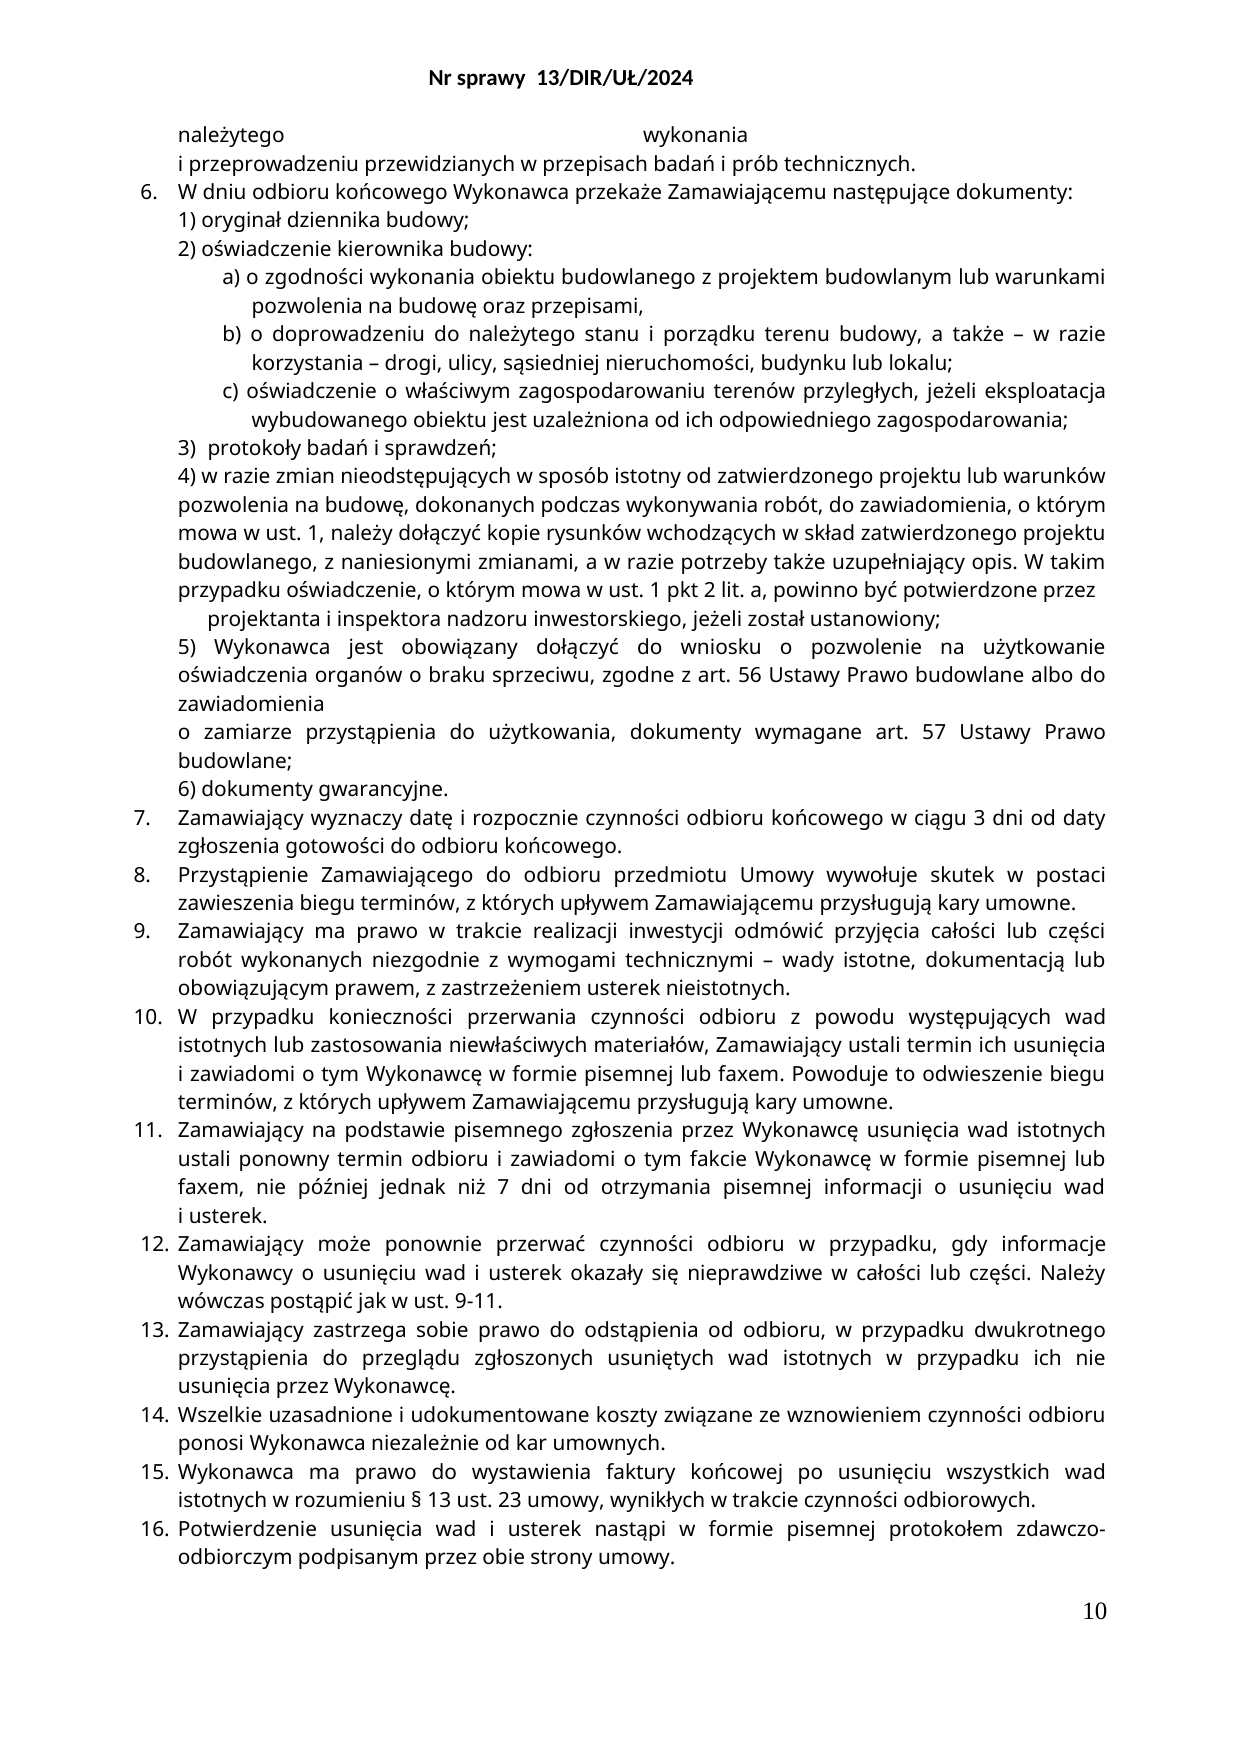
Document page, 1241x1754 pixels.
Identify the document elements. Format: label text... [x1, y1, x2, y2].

text 5) Wykonawca jest obowiązany dołączyć do wniosku o pozwolenie na użytkowanie oświadczenia organów o braku sprzeciwu, zgodne z art. 56 Ustawy Prawo budowlane albo do zawiadomienia o zamiarze przystąpienia do użytkowania, dokumenty wymagane art. 57 Ustawy Prawo budowlane; [178, 632, 1107, 774]
list Wykonawca ma prawo do wystawienia faktury końcowej po usunięciu wszystkich wad istotnych w rozumieniu § 13 ust. 23 umowy, wynikłych w trakcie czynności odbiorowych. [140, 1457, 1107, 1514]
text 1) oryginał dziennika budowy; [178, 206, 1107, 234]
text a) o zgodności wykonania obiektu budowlanego z projektem budowlanym lub warunkami pozwolenia na budowę oraz przepisami, [222, 262, 1107, 319]
list Zamawiający zastrzega sobie prawo do odstąpienia od odbioru, w przypadku dwukrotnego przystąpienia do przeglądu zgłoszonych usuniętych wad istotnych w przypadku ich nie usunięcia przez Wykonawcę. [140, 1315, 1107, 1400]
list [140, 120, 1107, 177]
list Przystąpienie Zamawiającego do odbioru przedmiotu Umowy wywołuje skutek w postaci zawieszenia biegu terminów, z których upływem Zamawiającemu przysługują kary umowne. [133, 860, 1107, 917]
list Zamawiający ma prawo w trakcie realizacji inwestycji odmówić przyjęcia całości lub części robót wykonanych niezgodnie z wymogami technicznymi – wady istotne, dokumentacją lub obowiązującym prawem, z zastrzeżeniem usterek nieistotnych. [133, 917, 1107, 1002]
list W przypadku konieczności przerwania czynności odbioru z powodu występujących wad istotnych lub zastosowania niewłaściwych materiałów, Zamawiający ustali termin ich usunięcia i zawiadomi o tym Wykonawcę w formie pisemnej lub faxem. Powoduje to odwieszenie biegu terminów, z których upływem Zamawiającemu przysługują kary umowne. [133, 1002, 1107, 1116]
text c) oświadczenie o właściwym zagospodarowaniu terenów przyległych, jeżeli eksploatacja wybudowanego obiektu jest uzależniona od ich odpowiedniego zagospodarowania; [222, 376, 1107, 433]
text 6) dokumenty gwarancyjne. [178, 774, 1107, 803]
list Wszelkie uzasadnione i udokumentowane koszty związane ze wznowieniem czynności odbioru ponosi Wykonawca niezależnie od kar umownych. [140, 1400, 1107, 1457]
list Zamawiający może ponownie przerwać czynności odbioru w przypadku, gdy informacje Wykonawcy o usunięciu wad i usterek okazały się nieprawdziwe w całości lub części. Należy wówczas postąpić jak w ust. 9-11. [140, 1229, 1107, 1315]
list Zamawiający na podstawie pisemnego zgłoszenia przez Wykonawcę usunięcia wad istotnych ustali ponowny termin odbioru i zawiadomi o tym fakcie Wykonawcę w formie pisemnej lub faxem, nie później jednak niż 7 dni od otrzymania pisemnej informacji o usunięciu wad i usterek. [133, 1116, 1107, 1229]
list Zamawiający wyznaczy datę i rozpocznie czynności odbioru końcowego w ciągu 3 dni od daty zgłoszenia gotowości do odbioru końcowego. [133, 803, 1107, 860]
text 4) w razie zmian nieodstępujących w sposób istotny od zatwierdzonego projektu lub warunków pozwolenia na budowę, dokonanych podczas wykonywania robót, do zawiadomienia, o którym mowa w ust. 1, należy dołączyć kopie rysunków wchodzących w skład zatwierdzonego projektu budowlanego, z naniesionymi zmianami, a w razie potrzeby także uzupełniający opis. W takim przypadku oświadczenie, o którym mowa w ust. 1 pkt 2 lit. a, powinno być potwierdzone przez [178, 462, 1107, 604]
text b) o doprowadzeniu do należytego stanu i porządku terenu budowy, a także – w razie korzystania – drogi, ulicy, sąsiedniej nieruchomości, budynku lub lokalu; [222, 319, 1107, 376]
text 3) protokoły badań i sprawdzeń; [178, 433, 1107, 462]
text projektanta i inspektora nadzoru inwestorskiego, jeżeli został ustanowiony; [207, 604, 1107, 632]
list Potwierdzenie usunięcia wad i usterek nastąpi w formie pisemnej protokołem zdawczo-odbiorczym podpisanym przez obie strony umowy. [140, 1514, 1107, 1571]
list W dniu odbioru końcowego Wykonawca przekaże Zamawiającemu następujące dokumenty: [140, 177, 1107, 206]
text 2) oświadczenie kierownika budowy: [178, 234, 1107, 262]
